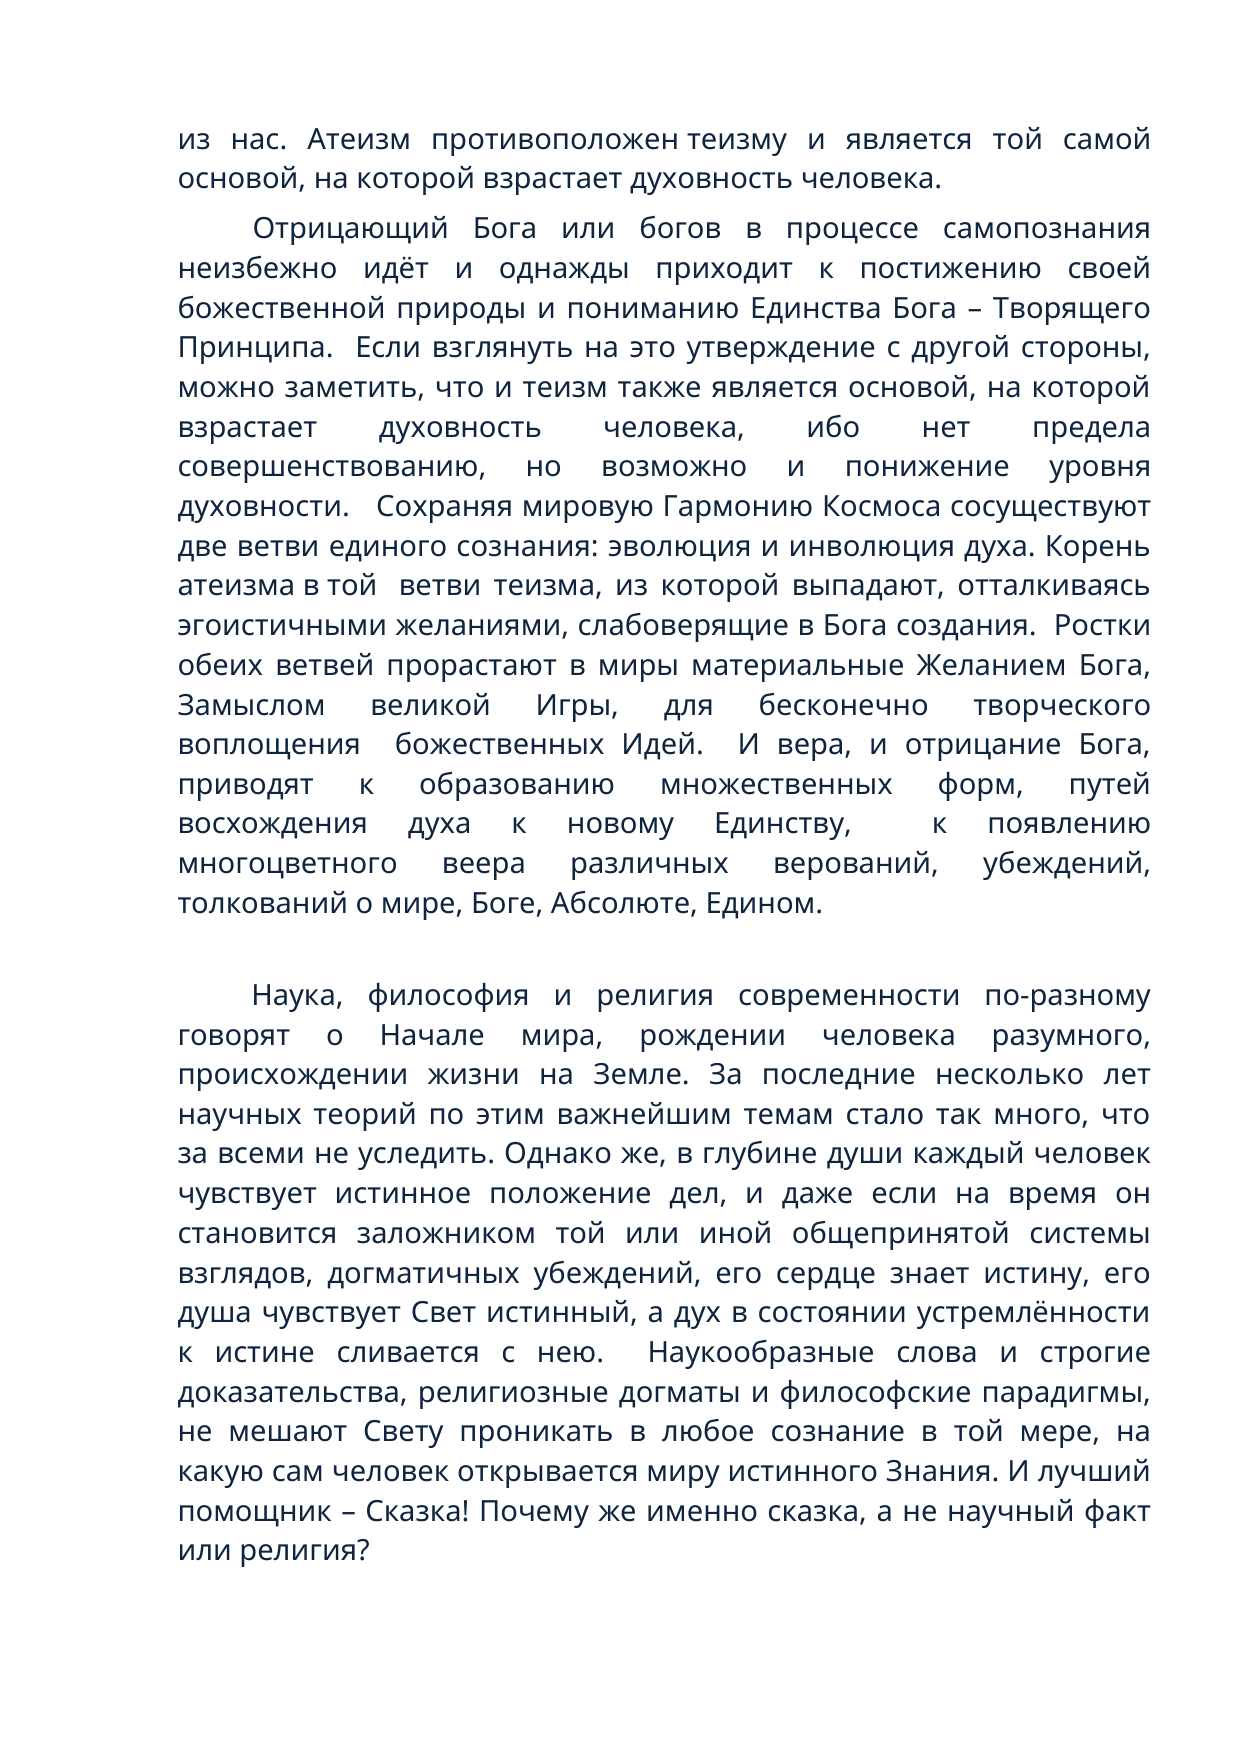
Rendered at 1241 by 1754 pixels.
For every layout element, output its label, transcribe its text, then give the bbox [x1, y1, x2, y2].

text Наука, философия и религия современности по-разному говорят о Начале мира, рождении человека разумного, происхождении жизни на Земле. За последние несколько лет научных теорий по этим важнейшим темам стало так много, что за всеми не уследить. Однако же, в глубине души каждый человек чувствует истинное положение дел, и даже если на время он становится заложником той или иной общепринятой системы взглядов, догматичных убеждений, его сердце знает истину, его душа чувствует Свет истинный, а дух в состоянии устремлённости к истине сливается с нею. Наукообразные слова и строгие доказательства, религиозные догматы и философские парадигмы, не мешают Свету проникать в любое сознание в той мере, на какую сам человек открывается миру истинного Знания. И лучший помощник – Сказка! Почему же именно сказка, а не научный факт или религия? [177, 974, 1152, 1569]
text Отрицающий Бога или богов в процессе самопознания неизбежно идёт и однажды приходит к постижению своей божественной природы и пониманию Единства Бога – Творящего Принципа. Если взглянуть на это утверждение с другой стороны, можно заметить, что и теизм также является основой, на которой взрастает духовность человека, ибо нет предела совершенствованию, но возможно и понижение уровня духовности. Сохраняя мировую Гармонию Космоса сосуществуют две ветви единого сознания: эволюция и инволюция духа. Корень атеизма в той ветви теизма, из которой выпадают, отталкиваясь эгоистичными желаниями, слабоверящие в Бога создания. Ростки обеих ветвей прорастают в миры материальные Желанием Бога, Замыслом великой Игры, для бесконечно творческого воплощения божественных Идей. И вера, и отрицание Бога, приводят к образованию множественных форм, путей восхождения духа к новому Единству, к появлению многоцветного веера различных верований, убеждений, толкований о мире, Боге, Абсолюте, Едином. [177, 207, 1152, 922]
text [177, 118, 1152, 197]
